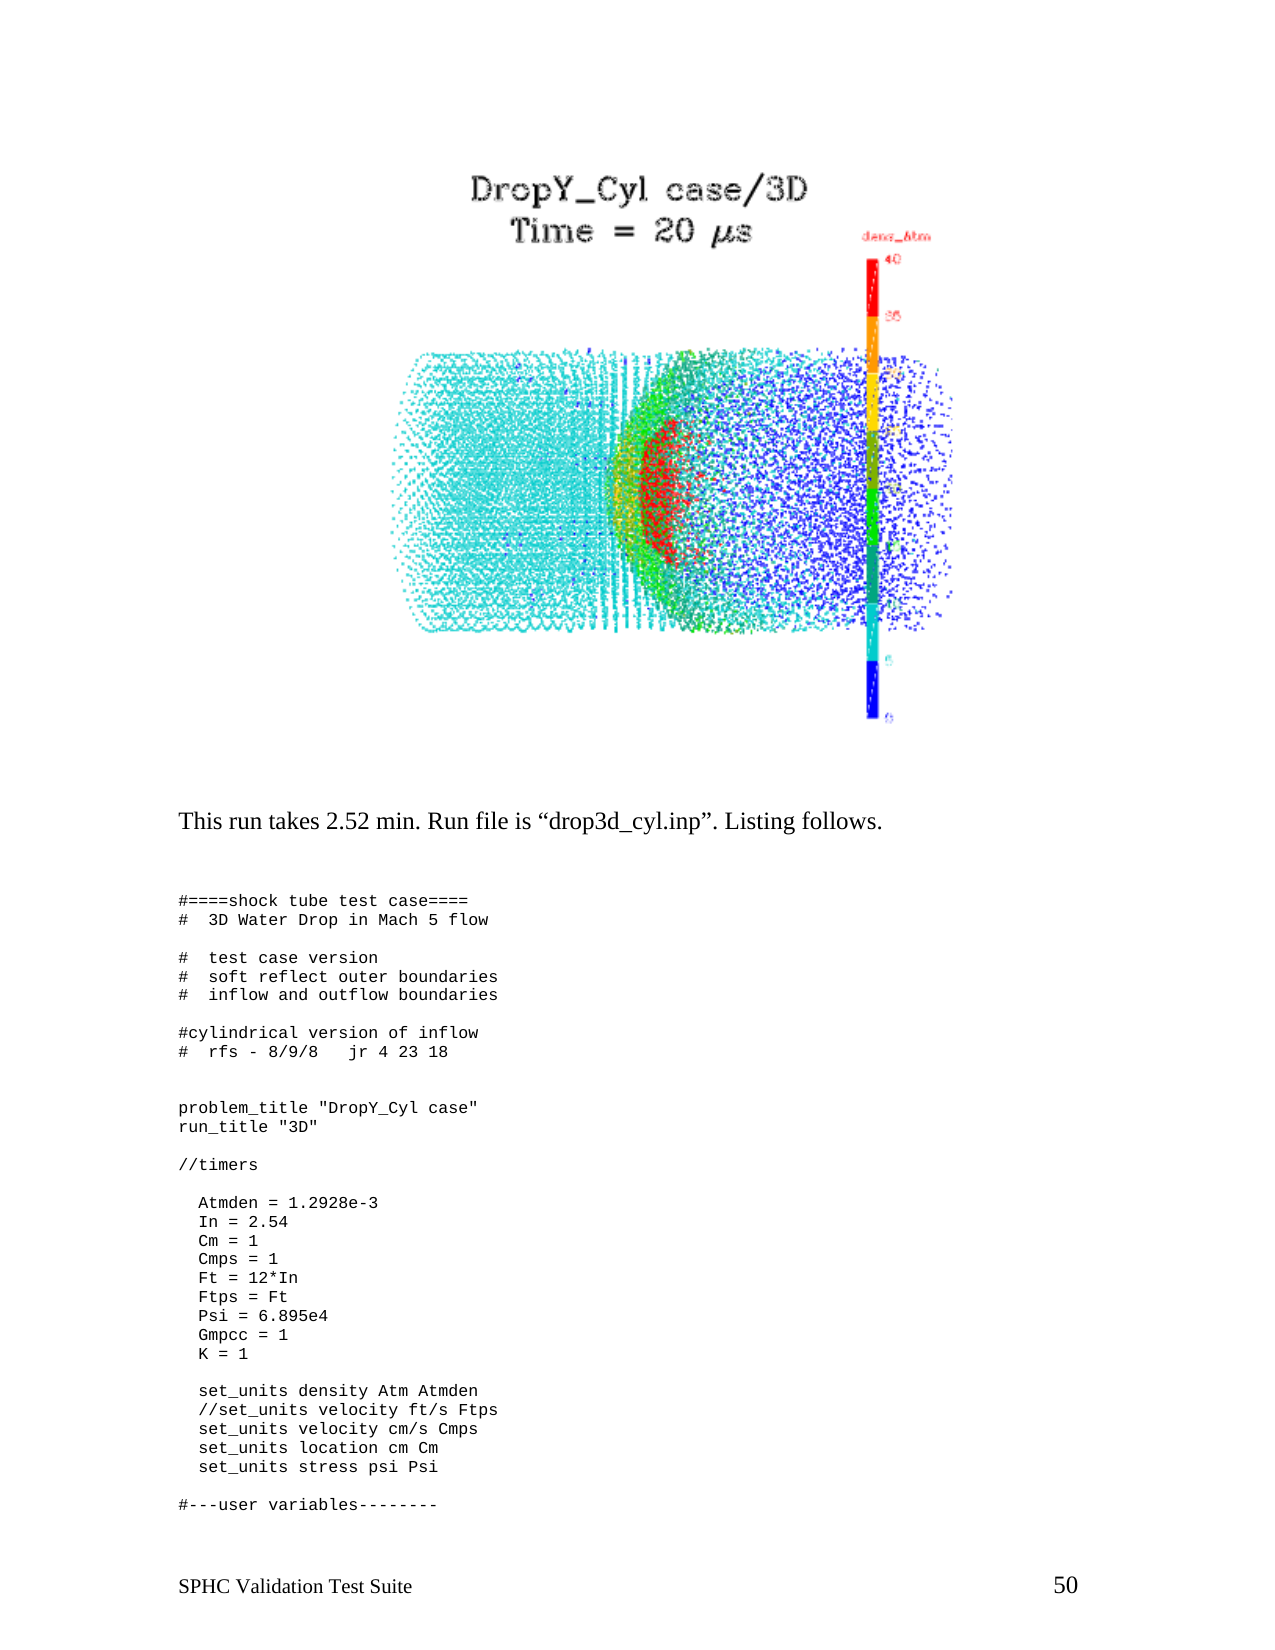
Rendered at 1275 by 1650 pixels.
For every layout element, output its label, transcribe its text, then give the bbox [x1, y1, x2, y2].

text Ft = 12*In [178, 1270, 1125, 1289]
text //timers [178, 1157, 1125, 1176]
text Cmps = 1 [178, 1251, 1125, 1270]
picture [350, 168, 953, 749]
text set_units location cm Cm [178, 1439, 1125, 1458]
text Psi = 6.895e4 [178, 1307, 1125, 1326]
text Ftps = Ft [178, 1289, 1125, 1307]
text //set_units velocity ft/s Ftps [178, 1402, 1125, 1421]
text run_title "3D" [178, 1119, 1125, 1138]
text #====shock tube test case==== [178, 893, 1125, 912]
text set_units velocity cm/s Cmps [178, 1421, 1125, 1439]
text Atmden = 1.2928e-3 [178, 1194, 1125, 1213]
text K = 1 [178, 1345, 1125, 1364]
text Cm = 1 [178, 1232, 1125, 1251]
text #---user variables-------- [178, 1496, 1125, 1515]
text # rfs - 8/9/8 jr 4 23 18 [178, 1043, 1125, 1062]
text problem_title "DropY_Cyl case" [178, 1100, 1125, 1119]
text # test case version [178, 949, 1125, 968]
text # inflow and outflow boundaries [178, 987, 1125, 1006]
text set_units stress psi Psi [178, 1458, 1125, 1477]
text This run takes 2.52 min. Run file is “drop3d_cyl.inp”. Listing follows. [178, 806, 1125, 835]
text #cylindrical version of inflow [178, 1025, 1125, 1043]
text set_units density Atm Atmden [178, 1383, 1125, 1402]
text # soft reflect outer boundaries [178, 968, 1125, 987]
text In = 2.54 [178, 1213, 1125, 1232]
text # 3D Water Drop in Mach 5 flow [178, 912, 1125, 930]
text Gmpcc = 1 [178, 1326, 1125, 1345]
